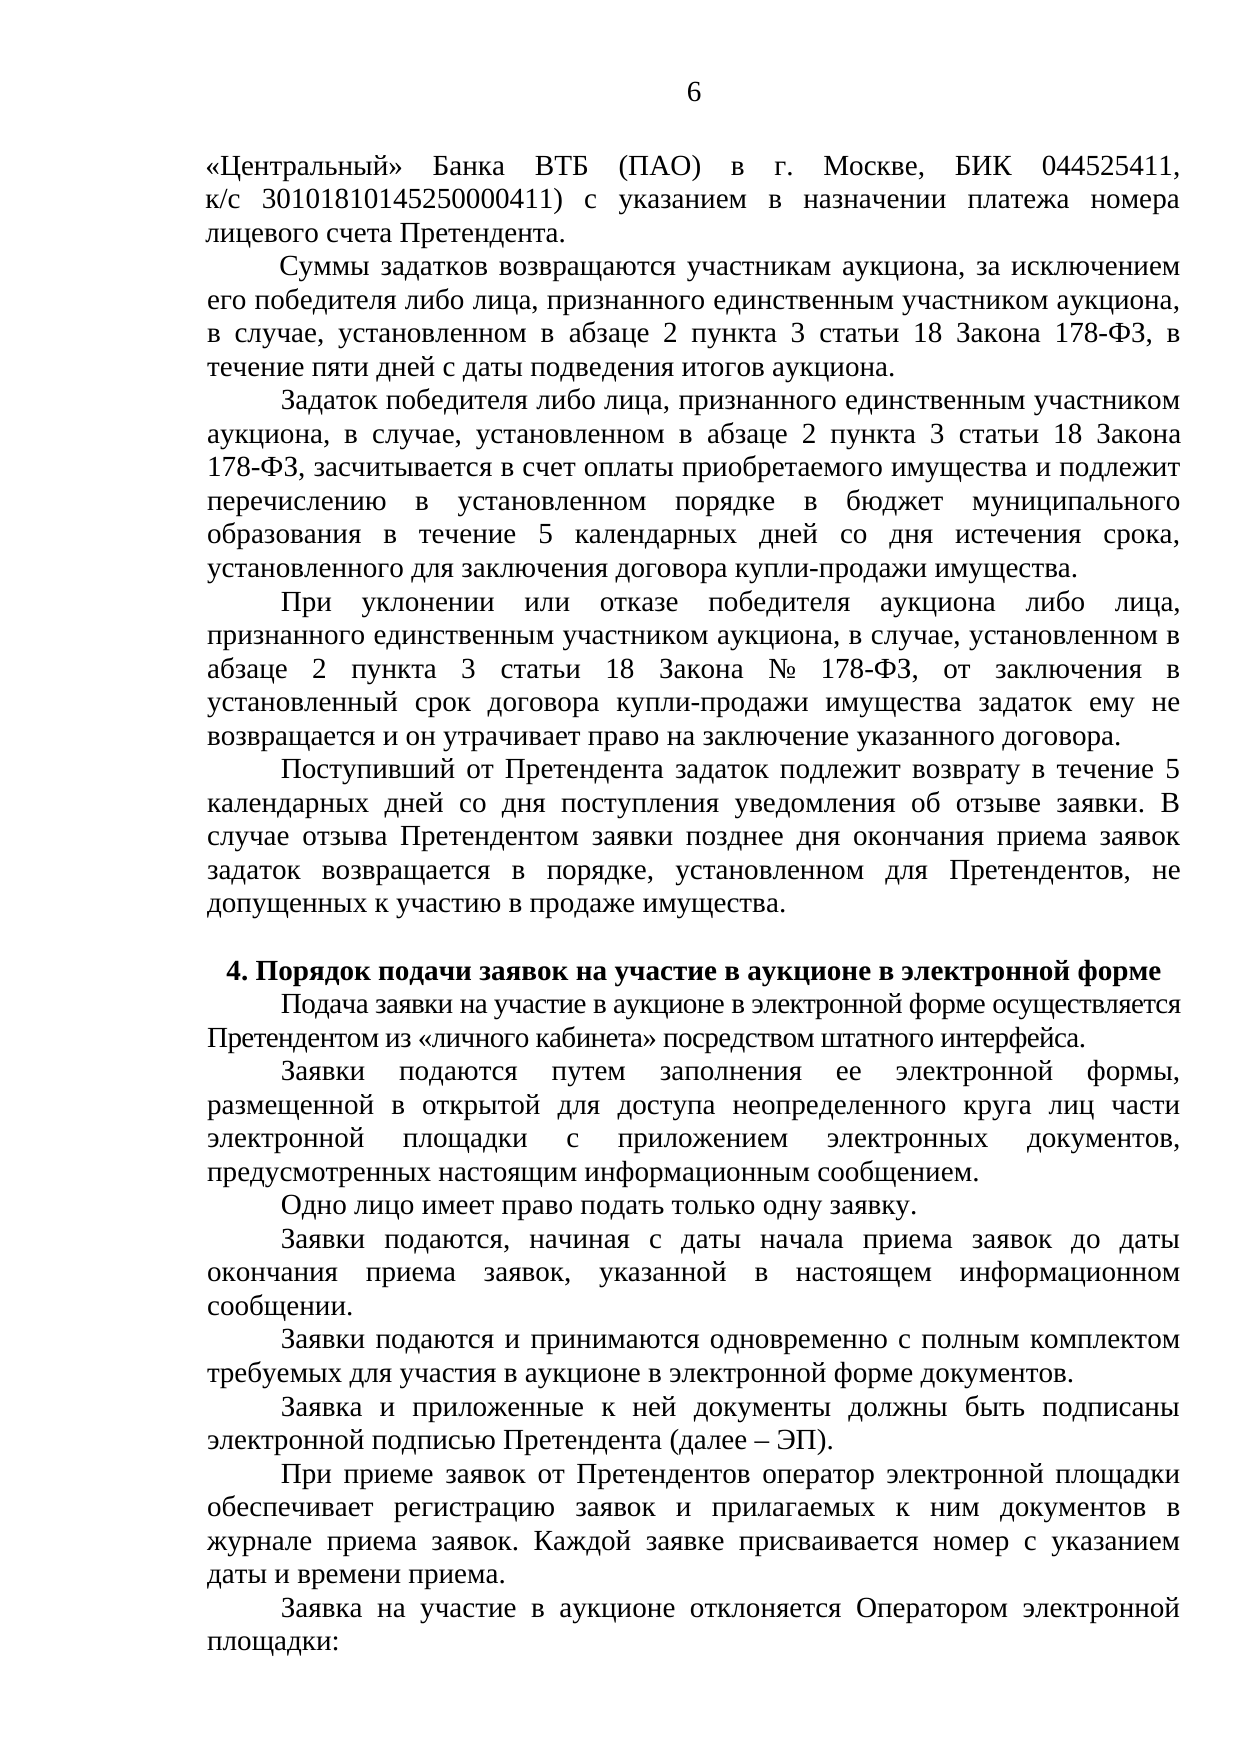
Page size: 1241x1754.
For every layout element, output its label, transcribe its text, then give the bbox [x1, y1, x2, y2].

text Заявки подаются путем заполнения ее электронной формы, размещенной в открытой для доступа неопределенного круга лиц части электронной площадки с приложением электронных документов, предусмотренных настоящим информационным сообщением. [207, 1053, 1181, 1187]
text Заявки подаются и принимаются одновременно с полным комплектом требуемых для участия в аукционе в электронной форме документов. [207, 1322, 1181, 1389]
text Заявка на участие в аукционе отклоняется Оператором электронной площадки: [207, 1590, 1181, 1657]
text Суммы задатков возвращаются участникам аукциона, за исключением его победителя либо лица, признанного единственным участником аукциона, в случае, установленном в абзаце 2 пункта 3 статьи 18 Закона 178-ФЗ, в течение пяти дней с даты подведения итогов аукциона. [207, 248, 1181, 382]
text Подача заявки на участие в аукционе в электронной форме осуществляется Претендентом из «личного кабинета» посредством штатного интерфейса. [207, 986, 1181, 1053]
text Заявки подаются, начиная с даты начала приема заявок до даты окончания приема заявок, указанной в настоящем информационном сообщении. [207, 1221, 1181, 1322]
text Заявка и приложенные к ней документы должны быть подписаны электронной подписью Претендента (далее – ЭП). [207, 1389, 1181, 1456]
text Задаток победителя либо лица, признанного единственным участником аукциона, в случае, установленном в абзаце 2 пункта 3 статьи 18 Закона 178-ФЗ, засчитывается в счет оплаты приобретаемого имущества и подлежит перечислению в установленном порядке в бюджет муниципального образования в течение 5 календарных дней со дня истечения срока, установленного для заключения договора купли-продажи имущества. [207, 382, 1181, 584]
text 4. Порядок подачи заявок на участие в аукционе в электронной форме [207, 953, 1181, 986]
text Поступивший от Претендента задаток подлежит возврату в течение 5 календарных дней со дня поступления уведомления об отзыве заявки. В случае отзыва Претендентом заявки позднее дня окончания приема заявок задаток возвращается в порядке, установленном для Претендентов, не допущенных к участию в продаже имущества. [207, 751, 1181, 919]
text При приеме заявок от Претендентов оператор электронной площадки обеспечивает регистрацию заявок и прилагаемых к ним документов в журнале приема заявок. Каждой заявке присваивается номер с указанием даты и времени приема. [207, 1456, 1181, 1590]
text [205, 148, 1181, 248]
text При уклонении или отказе победителя аукциона либо лица, признанного единственным участником аукциона, в случае, установленном в абзаце 2 пункта 3 статьи 18 Закона № 178-ФЗ, от заключения в установленный срок договора купли-продажи имущества задаток ему не возвращается и он утрачивает право на заключение указанного договора. [207, 584, 1181, 751]
text Одно лицо имеет право подать только одну заявку. [207, 1187, 1181, 1221]
